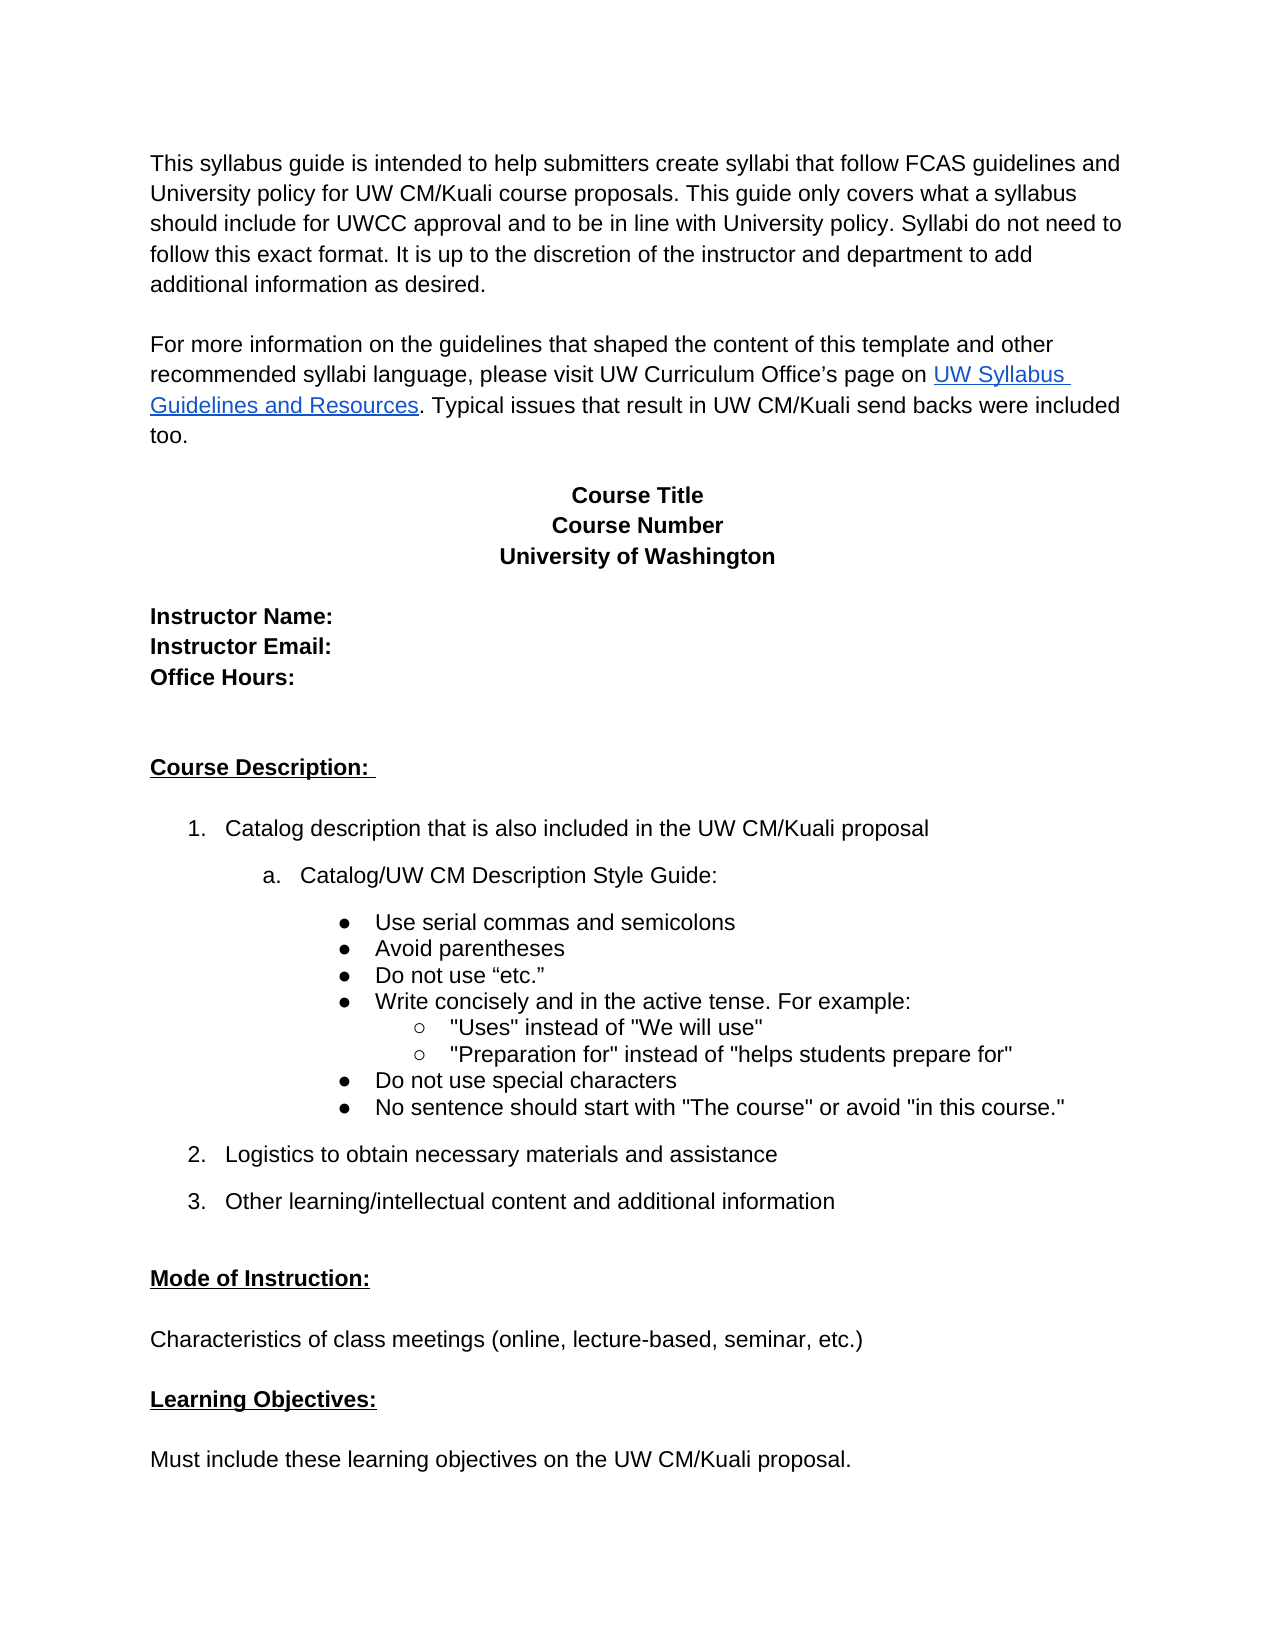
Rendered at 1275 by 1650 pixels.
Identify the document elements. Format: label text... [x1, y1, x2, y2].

list "Uses" instead of "We will use" [412, 1014, 1125, 1041]
text Office Hours: [150, 663, 1125, 690]
text Must include these learning objectives on the UW CM/Kuali proposal. [150, 1446, 1125, 1473]
text Course Number [150, 512, 1125, 539]
list Catalog/UW CM Description Style Guide: [262, 862, 1125, 888]
list Do not use “etc.” [337, 962, 1125, 988]
text This syllabus guide is intended to help submitters create syllabi that follow FCAS guidelines and University policy for UW CM/Kuali course proposals. This guide only covers what a syllabus should include for UWCC approval and to be in line with University policy. Syllabi do not need to follow this exact format. It is up to the discretion of the instructor and department to add additional information as desired. [150, 150, 1125, 297]
list No sentence should start with "The course" or avoid "in this course." [337, 1093, 1125, 1120]
list Other learning/intellectual content and additional information [187, 1188, 1125, 1214]
text Course Title [150, 482, 1125, 509]
text Characteristics of class meetings (online, lecture-based, seminar, etc.) [150, 1326, 1125, 1352]
text Mode of Instruction: [150, 1265, 1125, 1292]
text Course Description: [150, 754, 1125, 781]
list Do not use special characters [337, 1067, 1125, 1093]
text University of Washington [150, 543, 1125, 569]
list Write concisely and in the active tense. For example: [337, 988, 1125, 1014]
list Logistics to obtain necessary materials and assistance [187, 1141, 1125, 1167]
text Learning Objectives: [150, 1386, 1125, 1412]
list "Preparation for" instead of "helps students prepare for" [412, 1041, 1125, 1067]
list Use serial commas and semicolons [337, 909, 1125, 935]
list Catalog description that is also included in the UW CM/Kuali proposal [187, 814, 1125, 841]
list Avoid parentheses [337, 935, 1125, 962]
text Instructor Name: [150, 603, 1125, 629]
text For more information on the guidelines that shaped the content of this template and other recommended syllabi language, please visit UW Curriculum Office’s page on UW Syllabus Guidelines and Resources. Typical issues that result in UW CM/Kuali send backs were included too. [150, 331, 1125, 448]
text Instructor Email: [150, 633, 1125, 660]
